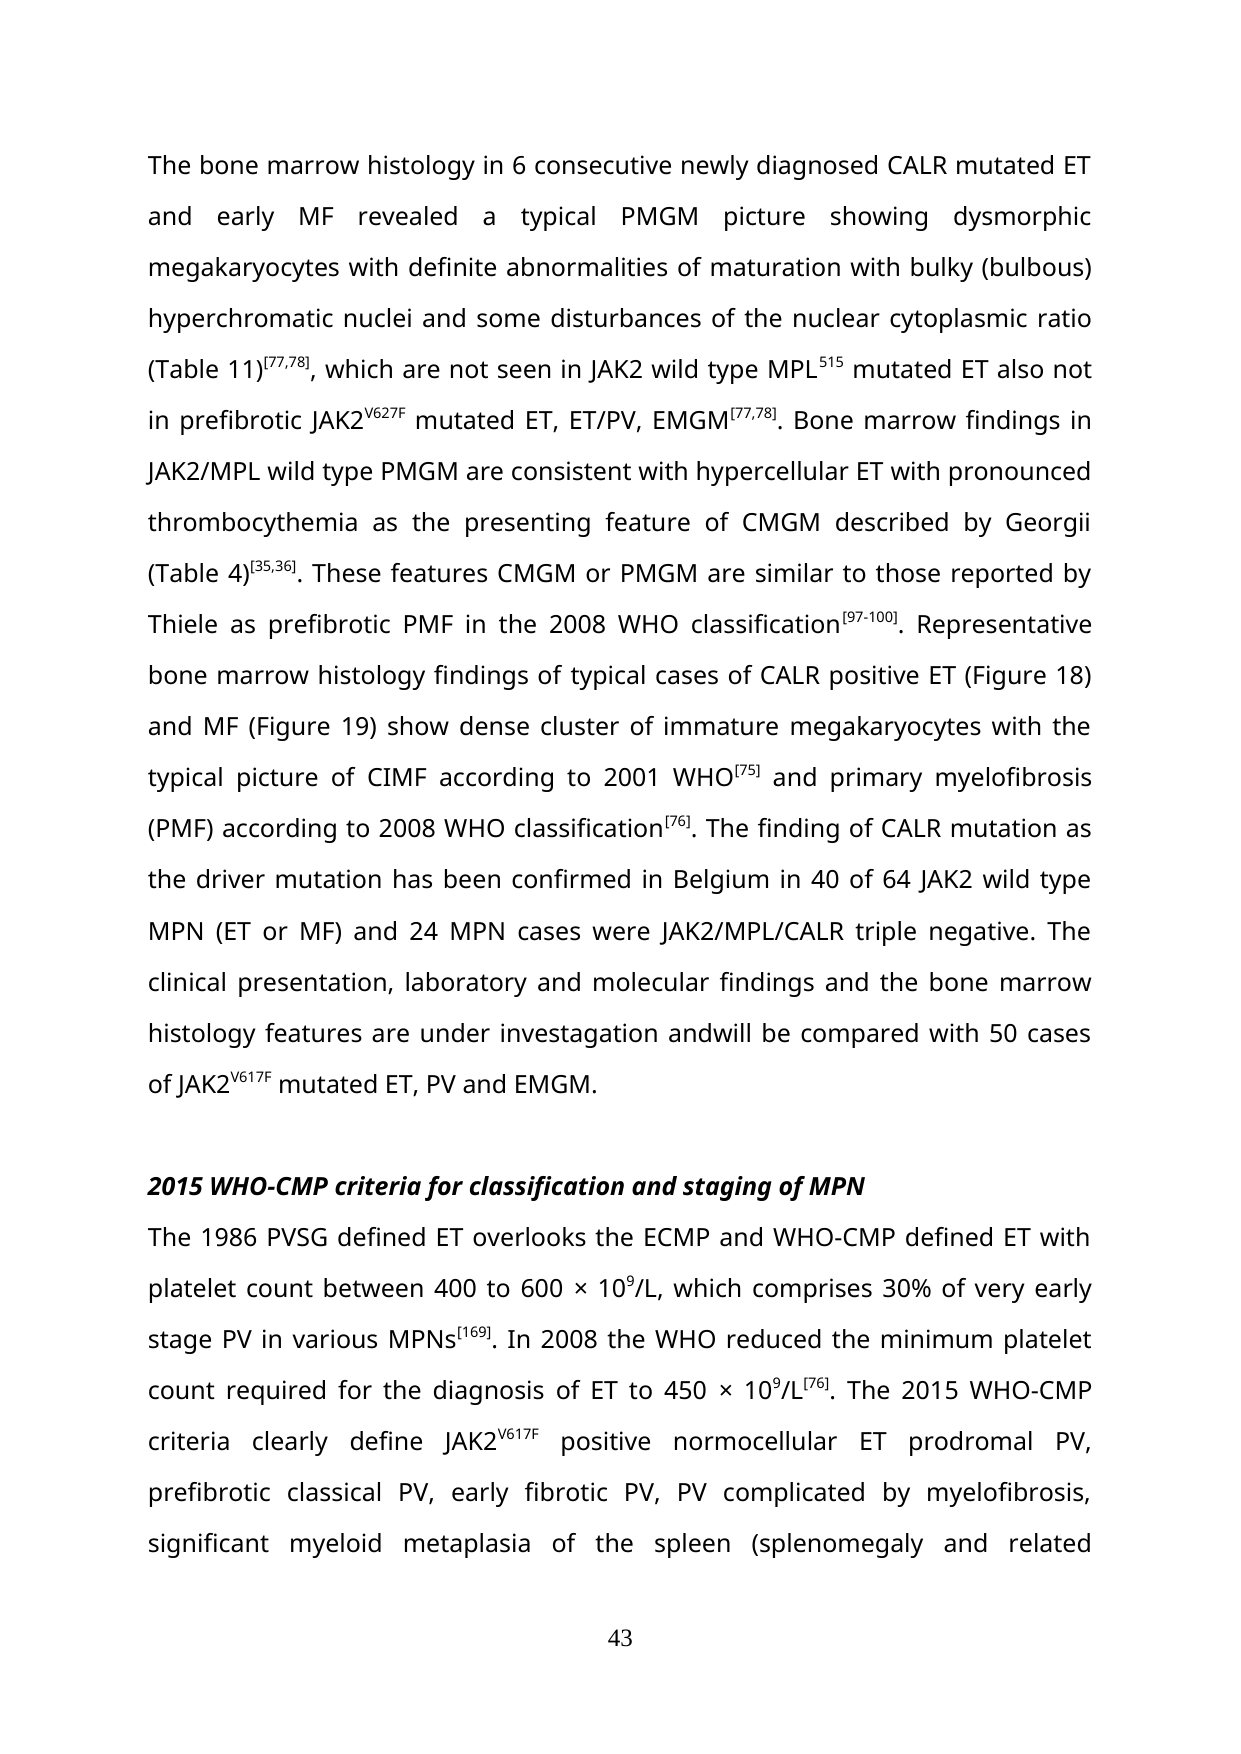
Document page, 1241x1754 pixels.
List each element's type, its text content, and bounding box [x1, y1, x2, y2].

text 2015 WHO-CMP criteria for classification and staging of MPN [148, 1168, 1093, 1202]
text The bone marrow histology in 6 consecutive newly diagnosed CALR mutated ET and early MF revealed a typical PMGM picture showing dysmorphic megakaryocytes with definite abnormalities of maturation with bulky (bulbous) hyperchromatic nuclei and some disturbances of the nuclear cytoplasmic ratio (Table 11)[77,78], which are not seen in JAK2 wild type MPL515 mutated ET also not in prefibrotic JAK2V627F mutated ET, ET/PV, EMGM[77,78]. Bone marrow findings in JAK2/MPL wild type PMGM are consistent with hypercellular ET with pronounced thrombocythemia as the presenting feature of CMGM described by Georgii (Table 4)[35,36]. These features CMGM or PMGM are similar to those reported by Thiele as prefibrotic PMF in the 2008 WHO classification[97-100]. Representative bone marrow histology findings of typical cases of CALR positive ET (Figure 18) and MF (Figure 19) show dense cluster of immature megakaryocytes with the typical picture of CIMF according to 2001 WHO[75] and primary myelofibrosis (PMF) according to 2008 WHO classification[76]. The finding of CALR mutation as the driver mutation has been confirmed in Belgium in 40 of 64 JAK2 wild type MPN (ET or MF) and 24 MPN cases were JAK2/MPL/CALR triple negative. The clinical presentation, laboratory and molecular findings and the bone marrow histology features are under investagation andwill be compared with 50 cases of JAK2V617F mutated ET, PV and EMGM. [148, 148, 1093, 1100]
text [148, 1219, 1093, 1560]
